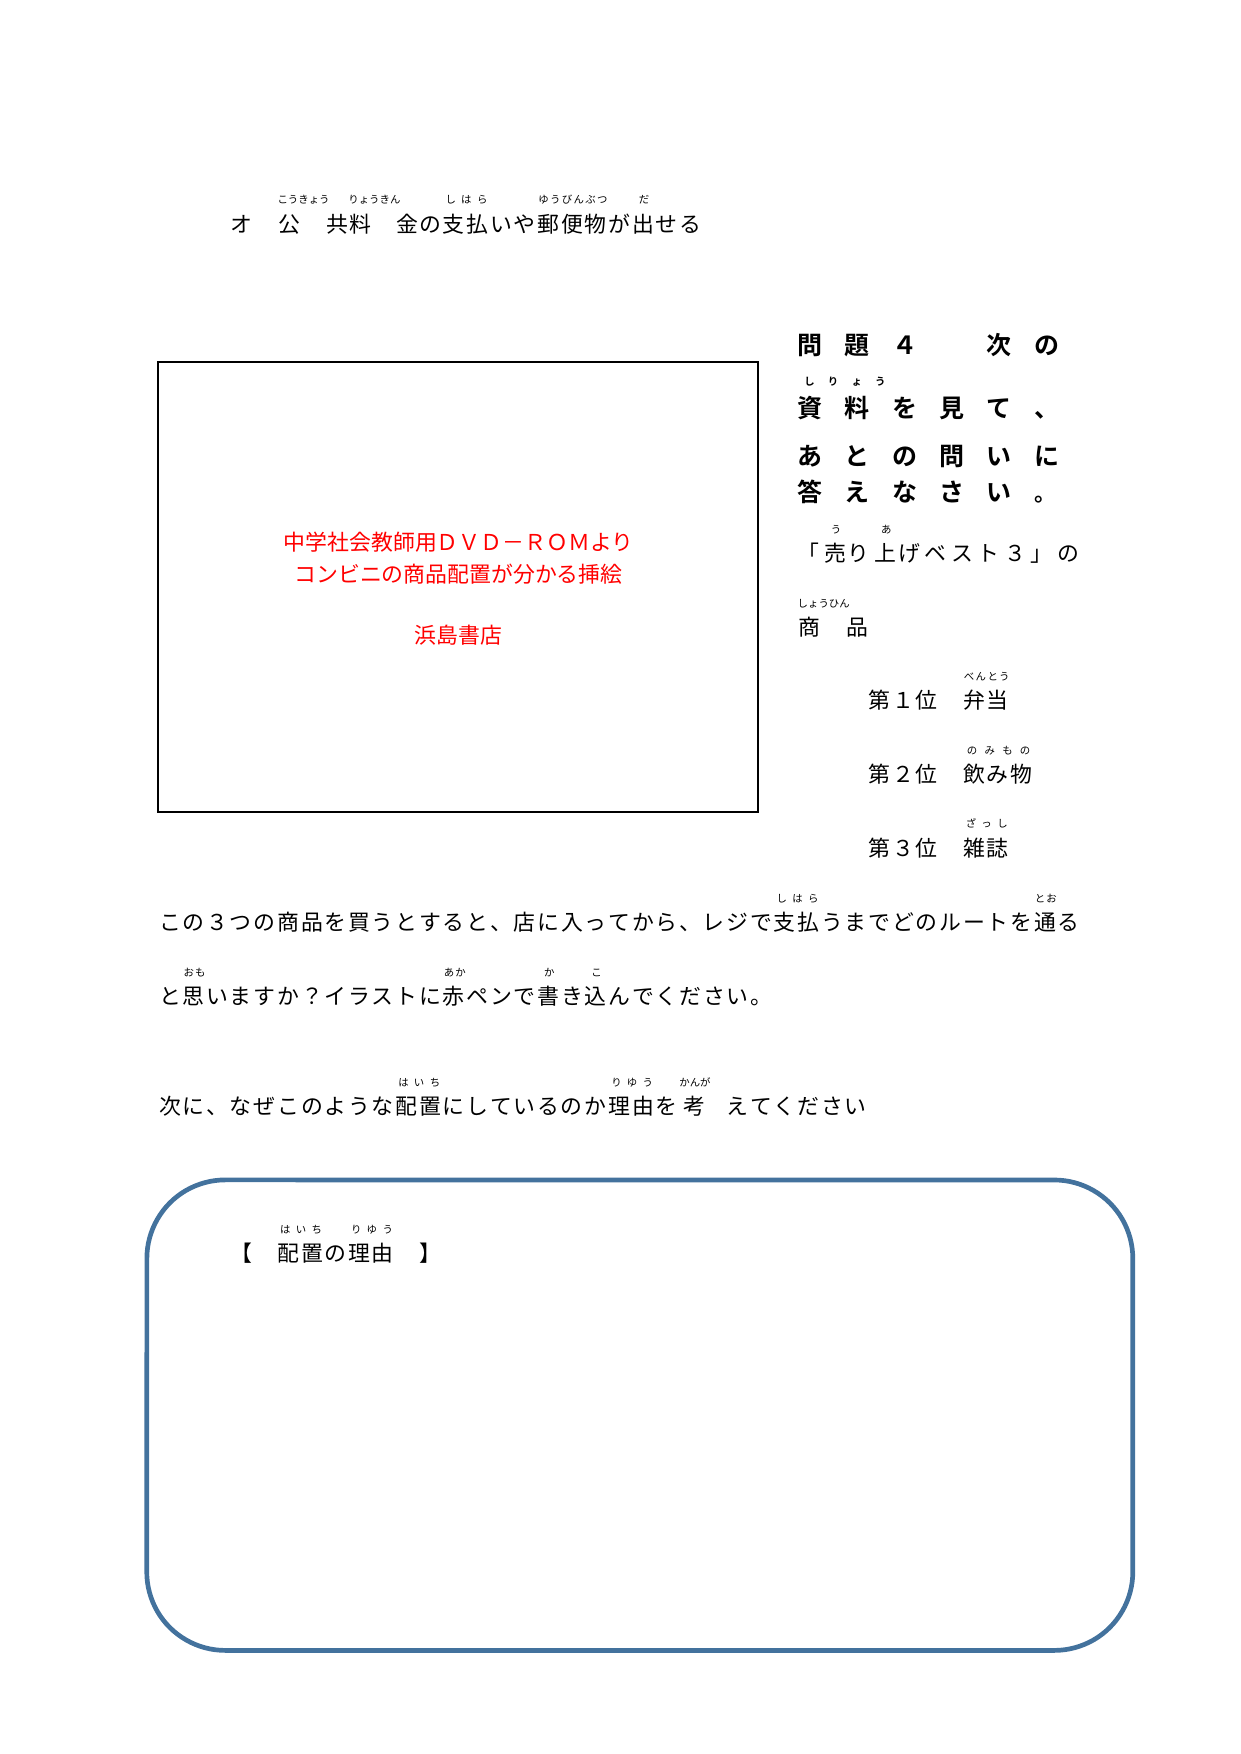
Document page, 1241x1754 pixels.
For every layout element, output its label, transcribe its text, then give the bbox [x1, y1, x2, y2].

text 第３位 [159, 803, 1081, 877]
text 次に、なぜこのようなにしているのかをえてください [159, 1061, 1081, 1134]
text 第２位 [759, 730, 1081, 803]
text この３つの商品を買うとすると、店に入ってから、レジでうまでどのルートをるといますか？イラストにペンできんでください。 [159, 877, 1081, 1024]
text 「りげベスト３」の [759, 509, 1081, 656]
text オ のいやがせる [159, 178, 1081, 252]
text 【 の 】 [159, 1208, 1081, 1281]
text 問題４ 次のを見て、あとの問いに答えなさい。 [159, 325, 1081, 509]
text 第１位 [759, 656, 1081, 730]
